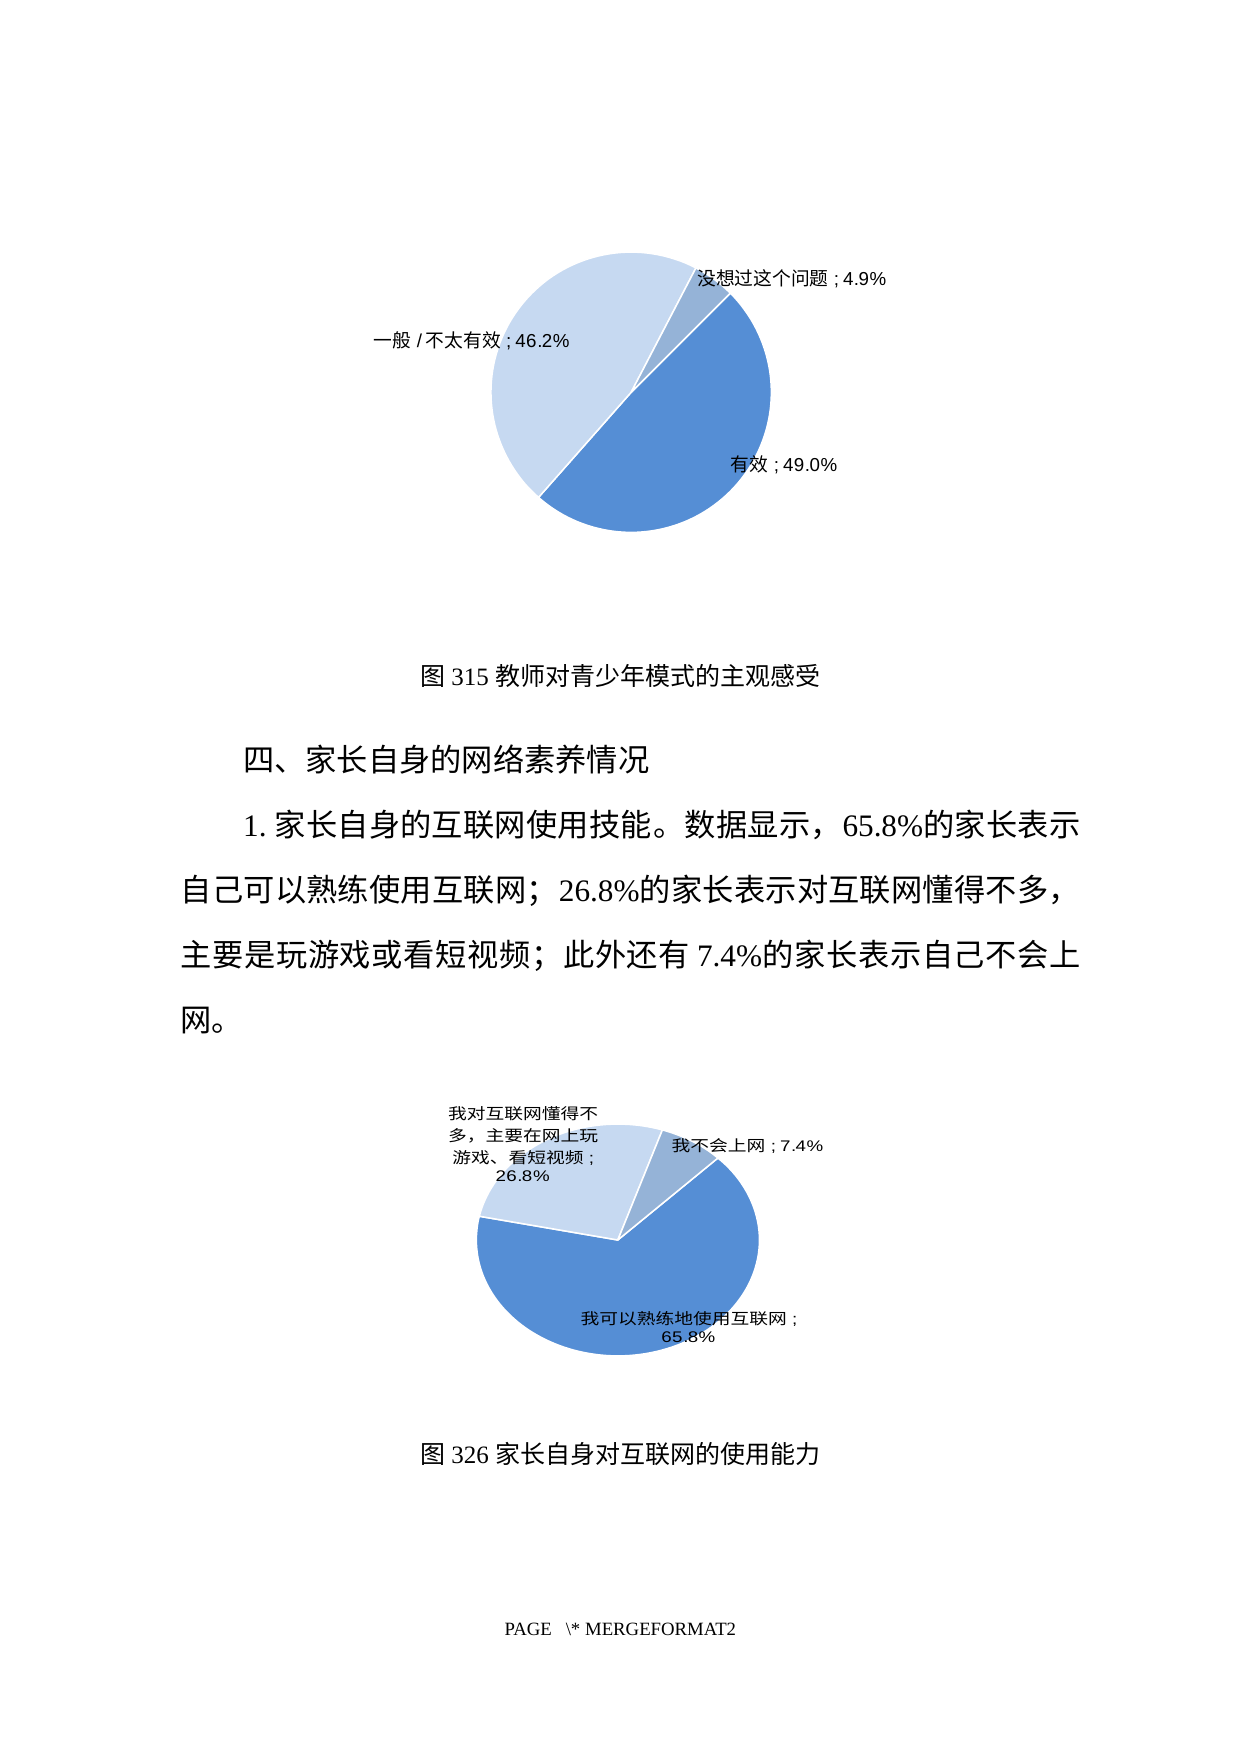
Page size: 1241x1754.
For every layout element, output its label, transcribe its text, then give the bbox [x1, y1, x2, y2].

text 1. 家长自身的互联网使用技能。数据显示，65.8%的家长表示自己可以熟练使用互联网；26.8%的家长表示对互联网懂得不多，主要是玩游戏或看短视频；此外还有7.4%的家长表示自己不会上网。 [180, 790, 1081, 1050]
list 四、家长自身的网络素养情况 [180, 725, 1081, 790]
